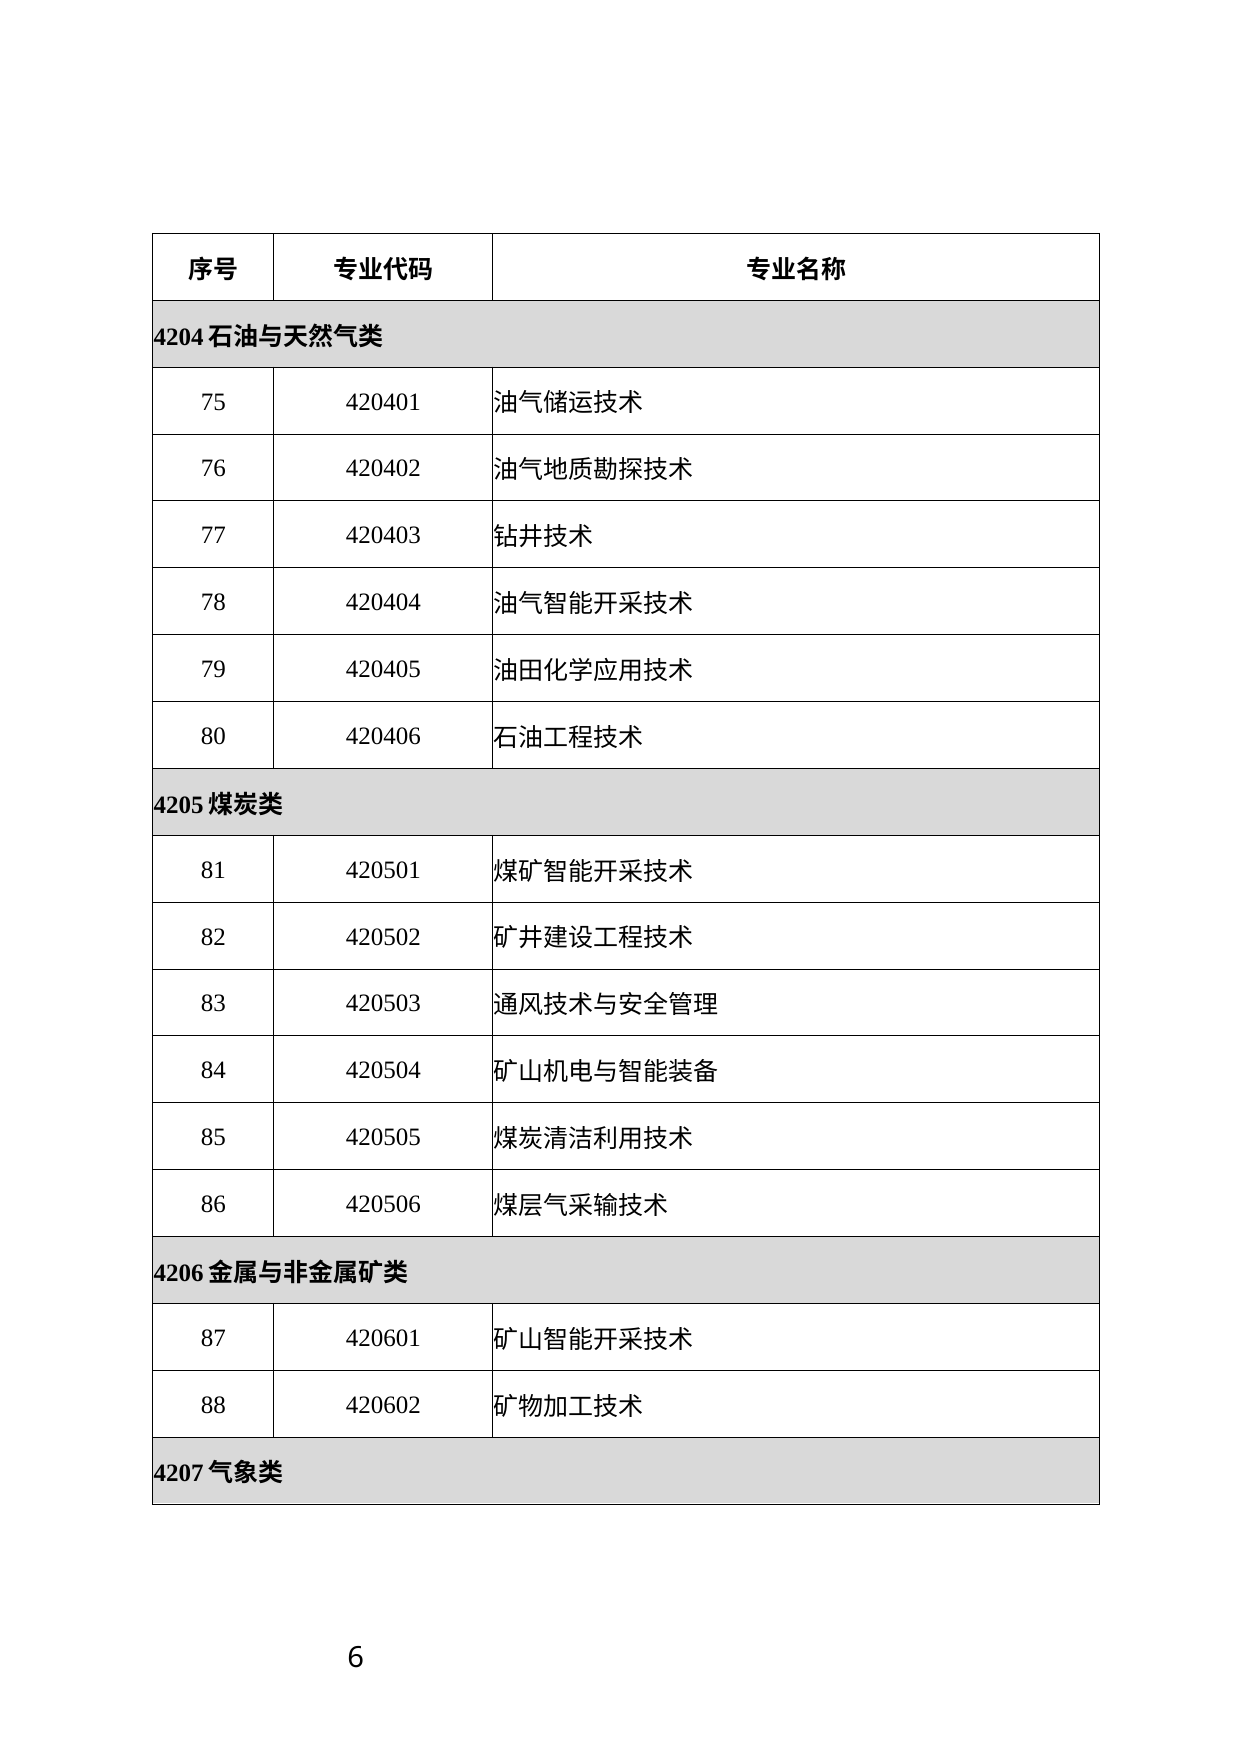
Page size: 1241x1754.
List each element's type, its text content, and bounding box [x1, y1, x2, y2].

table_cell 矿井建设工程技术 [493, 903, 1099, 968]
table_cell 矿山机电与智能装备 [493, 1036, 1099, 1102]
table_cell 420501 [274, 836, 492, 902]
table_cell 420505 [274, 1103, 492, 1169]
table_cell 86 [153, 1170, 273, 1236]
table_cell 矿山智能开采技术 [493, 1304, 1099, 1370]
table_cell 80 [153, 702, 273, 768]
table_cell 矿物加工技术 [493, 1371, 1099, 1437]
table_cell 420602 [274, 1371, 492, 1437]
table_cell 77 [153, 501, 273, 567]
table_cell 85 [153, 1103, 273, 1169]
table_cell 87 [153, 1304, 273, 1370]
table_cell 煤层气采输技术 [493, 1170, 1099, 1236]
table_cell 420601 [274, 1304, 492, 1370]
table_cell 420405 [274, 635, 492, 701]
table_cell 82 [153, 903, 273, 968]
table_cell 420503 [274, 970, 492, 1035]
table_header 专业名称 [493, 234, 1099, 300]
table_cell 75 [153, 368, 273, 433]
table_cell 420504 [274, 1036, 492, 1102]
table_cell 油气储运技术 [493, 368, 1099, 433]
table_cell 煤矿智能开采技术 [493, 836, 1099, 902]
table_cell 79 [153, 635, 273, 701]
table_cell 88 [153, 1371, 273, 1437]
table_cell 420404 [274, 568, 492, 634]
table_cell 钻井技术 [493, 501, 1099, 567]
table_header 专业代码 [274, 234, 492, 300]
table_cell 4206金属与非金属矿类 [153, 1237, 1099, 1303]
table_cell 通风技术与安全管理 [493, 970, 1099, 1035]
table_cell 81 [153, 836, 273, 902]
table_cell 420502 [274, 903, 492, 968]
table_cell 油气智能开采技术 [493, 568, 1099, 634]
table_cell 石油工程技术 [493, 702, 1099, 768]
table_cell 84 [153, 1036, 273, 1102]
table_header 序号 [153, 234, 273, 300]
table_cell 420402 [274, 435, 492, 500]
table_cell 76 [153, 435, 273, 500]
table_cell 420403 [274, 501, 492, 567]
table_cell 420506 [274, 1170, 492, 1236]
table_cell 油田化学应用技术 [493, 635, 1099, 701]
table_cell 油气地质勘探技术 [493, 435, 1099, 500]
table_cell 78 [153, 568, 273, 634]
table_cell 煤炭清洁利用技术 [493, 1103, 1099, 1169]
table_cell 420401 [274, 368, 492, 433]
table_cell 83 [153, 970, 273, 1035]
table_cell 4205煤炭类 [153, 769, 1099, 835]
table_cell 4207气象类 [153, 1438, 1099, 1503]
table_cell 4204石油与天然气类 [153, 301, 1099, 367]
table_cell 420406 [274, 702, 492, 768]
